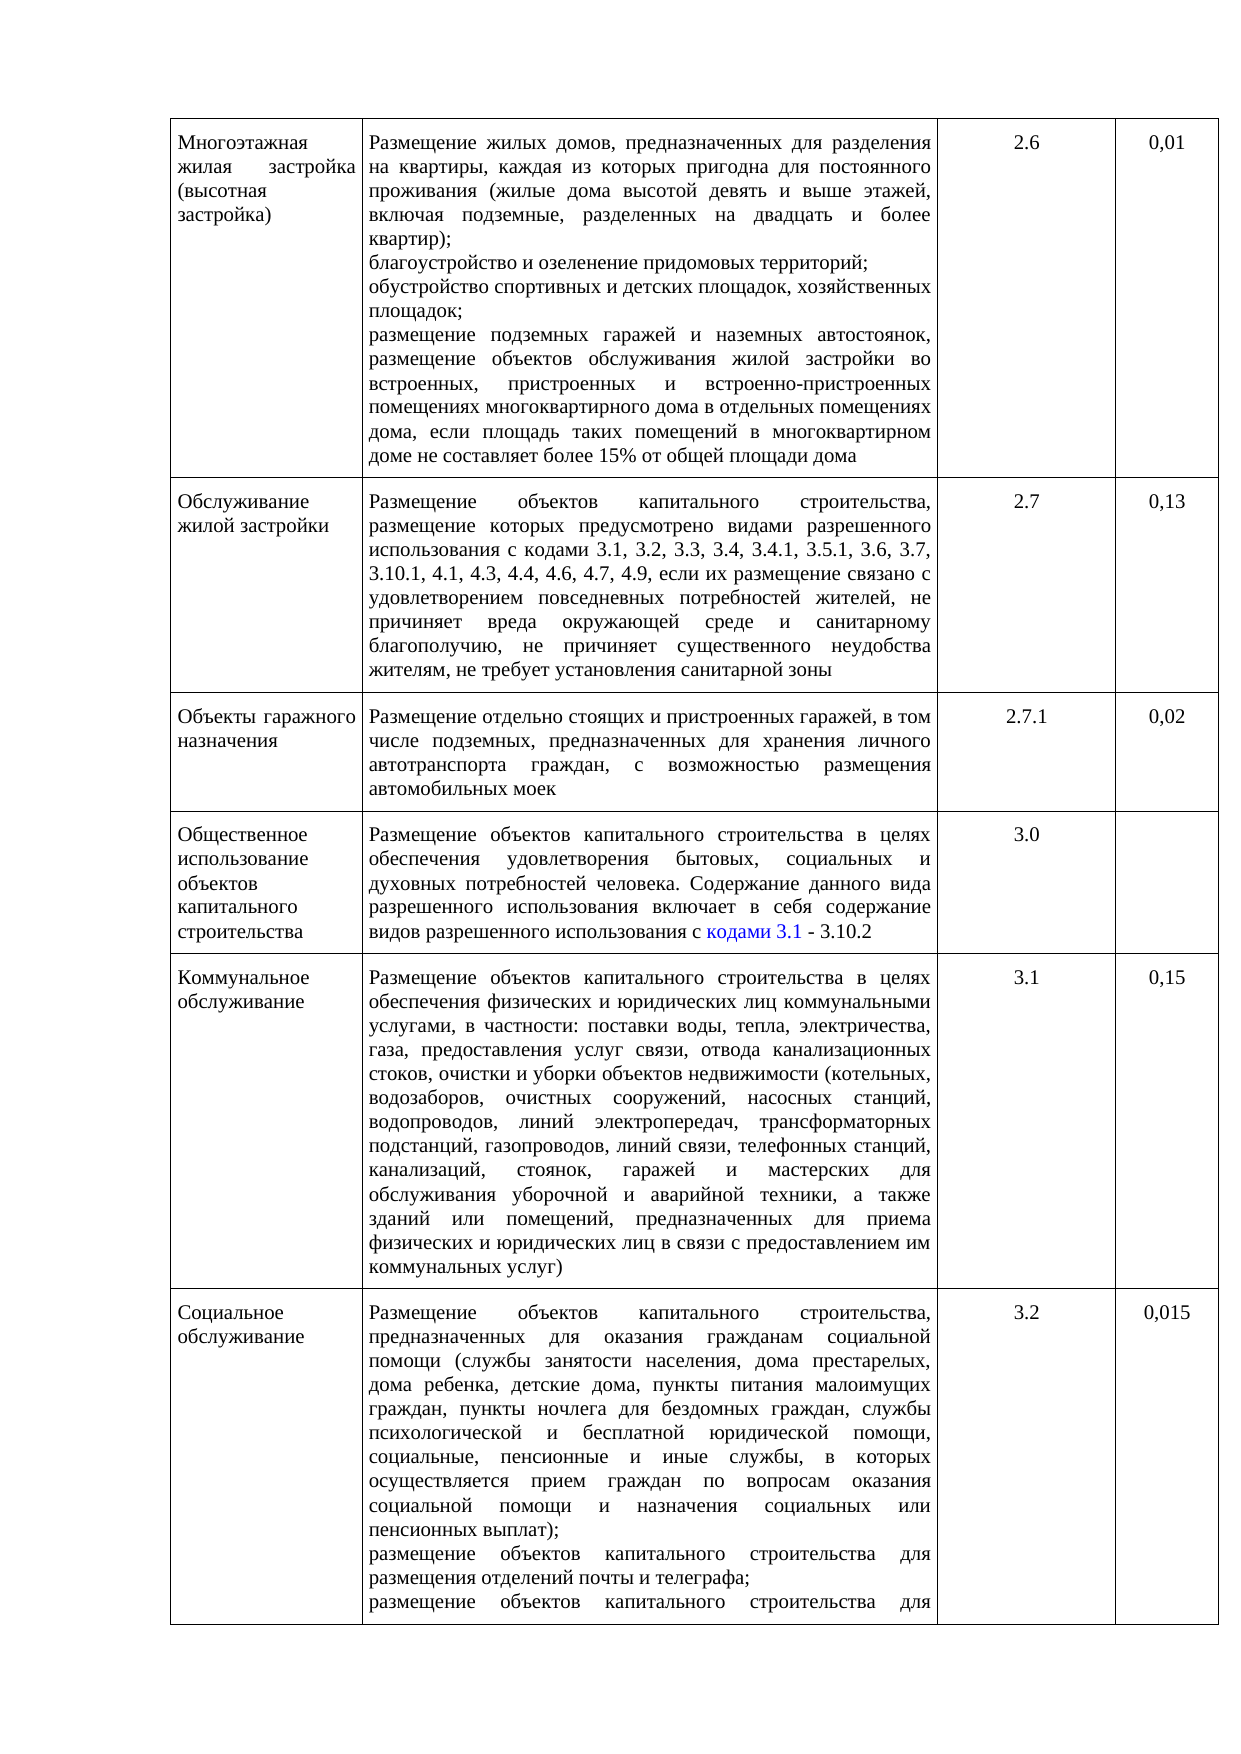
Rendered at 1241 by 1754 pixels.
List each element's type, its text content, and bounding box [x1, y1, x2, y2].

table_cell [1116, 812, 1218, 953]
table_cell 3.0 [938, 812, 1115, 953]
table_cell 2.6 [938, 119, 1115, 477]
table_cell Размещение объектов капитального строительства в целях обеспечения удовлетворения бытовых, социальных и духовных потребностей человека. Содержание данного вида разрешенного использования включает в себя содержание видов разрешенного использования с кодами 3.1 - 3.10.2 [363, 812, 937, 953]
table_cell Размещение жилых домов, предназначенных для разделения на квартиры, каждая из которых пригодна для постоянного проживания (жилые дома высотой девять и выше этажей, включая подземные, разделенных на двадцать и более квартир); благоустройство и озеленение придомовых территорий; обустройство спортивных и детских площадок, хозяйственных площадок; размещение подземных гаражей и наземных автостоянок, размещение объектов обслуживания жилой застройки во встроенных, пристроенных и встроенно-пристроенных помещениях многоквартирного дома в отдельных помещениях дома, если площадь таких помещений в многоквартирном доме не составляет более 15% от общей площади дома [363, 119, 937, 477]
table_cell 2.7.1 [938, 693, 1115, 811]
table_cell 0,15 [1116, 954, 1218, 1288]
table_cell 0,02 [1116, 693, 1218, 811]
table_cell Многоэтажная жилая застройка (высотная застройка) [171, 119, 362, 477]
table_cell 0,01 [1116, 119, 1218, 477]
table_cell 0,13 [1116, 478, 1218, 692]
table_cell Объекты гаражного назначения [171, 693, 362, 811]
table_cell 3.2 [938, 1289, 1115, 1623]
table_cell 3.1 [938, 954, 1115, 1288]
table_cell Размещение объектов капитального строительства в целях обеспечения физических и юридических лиц коммунальными услугами, в частности: поставки воды, тепла, электричества, газа, предоставления услуг связи, отвода канализационных стоков, очистки и уборки объектов недвижимости (котельных, водозаборов, очистных сооружений, насосных станций, водопроводов, линий электропередач, трансформаторных подстанций, газопроводов, линий связи, телефонных станций, канализаций, стоянок, гаражей и мастерских для обслуживания уборочной и аварийной техники, а также зданий или помещений, предназначенных для приема физических и юридических лиц в связи с предоставлением им коммунальных услуг) [363, 954, 937, 1288]
table_cell Коммунальное обслуживание [171, 954, 362, 1288]
table_cell Размещение объектов капитального строительства, размещение которых предусмотрено видами разрешенного использования с кодами 3.1, 3.2, 3.3, 3.4, 3.4.1, 3.5.1, 3.6, 3.7, 3.10.1, 4.1, 4.3, 4.4, 4.6, 4.7, 4.9, если их размещение связано с удовлетворением повседневных потребностей жителей, не причиняет вреда окружающей среде и санитарному благополучию, не причиняет существенного неудобства жителям, не требует установления санитарной зоны [363, 478, 937, 692]
table_cell 2.7 [938, 478, 1115, 692]
table_cell 0,015 [1116, 1289, 1218, 1623]
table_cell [171, 1289, 362, 1623]
table_cell Общественное использование объектов капитального строительства [171, 812, 362, 953]
table_cell Обслуживание жилой застройки [171, 478, 362, 692]
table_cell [363, 1289, 937, 1623]
table_cell Размещение отдельно стоящих и пристроенных гаражей, в том числе подземных, предназначенных для хранения личного автотранспорта граждан, с возможностью размещения автомобильных моек [363, 693, 937, 811]
